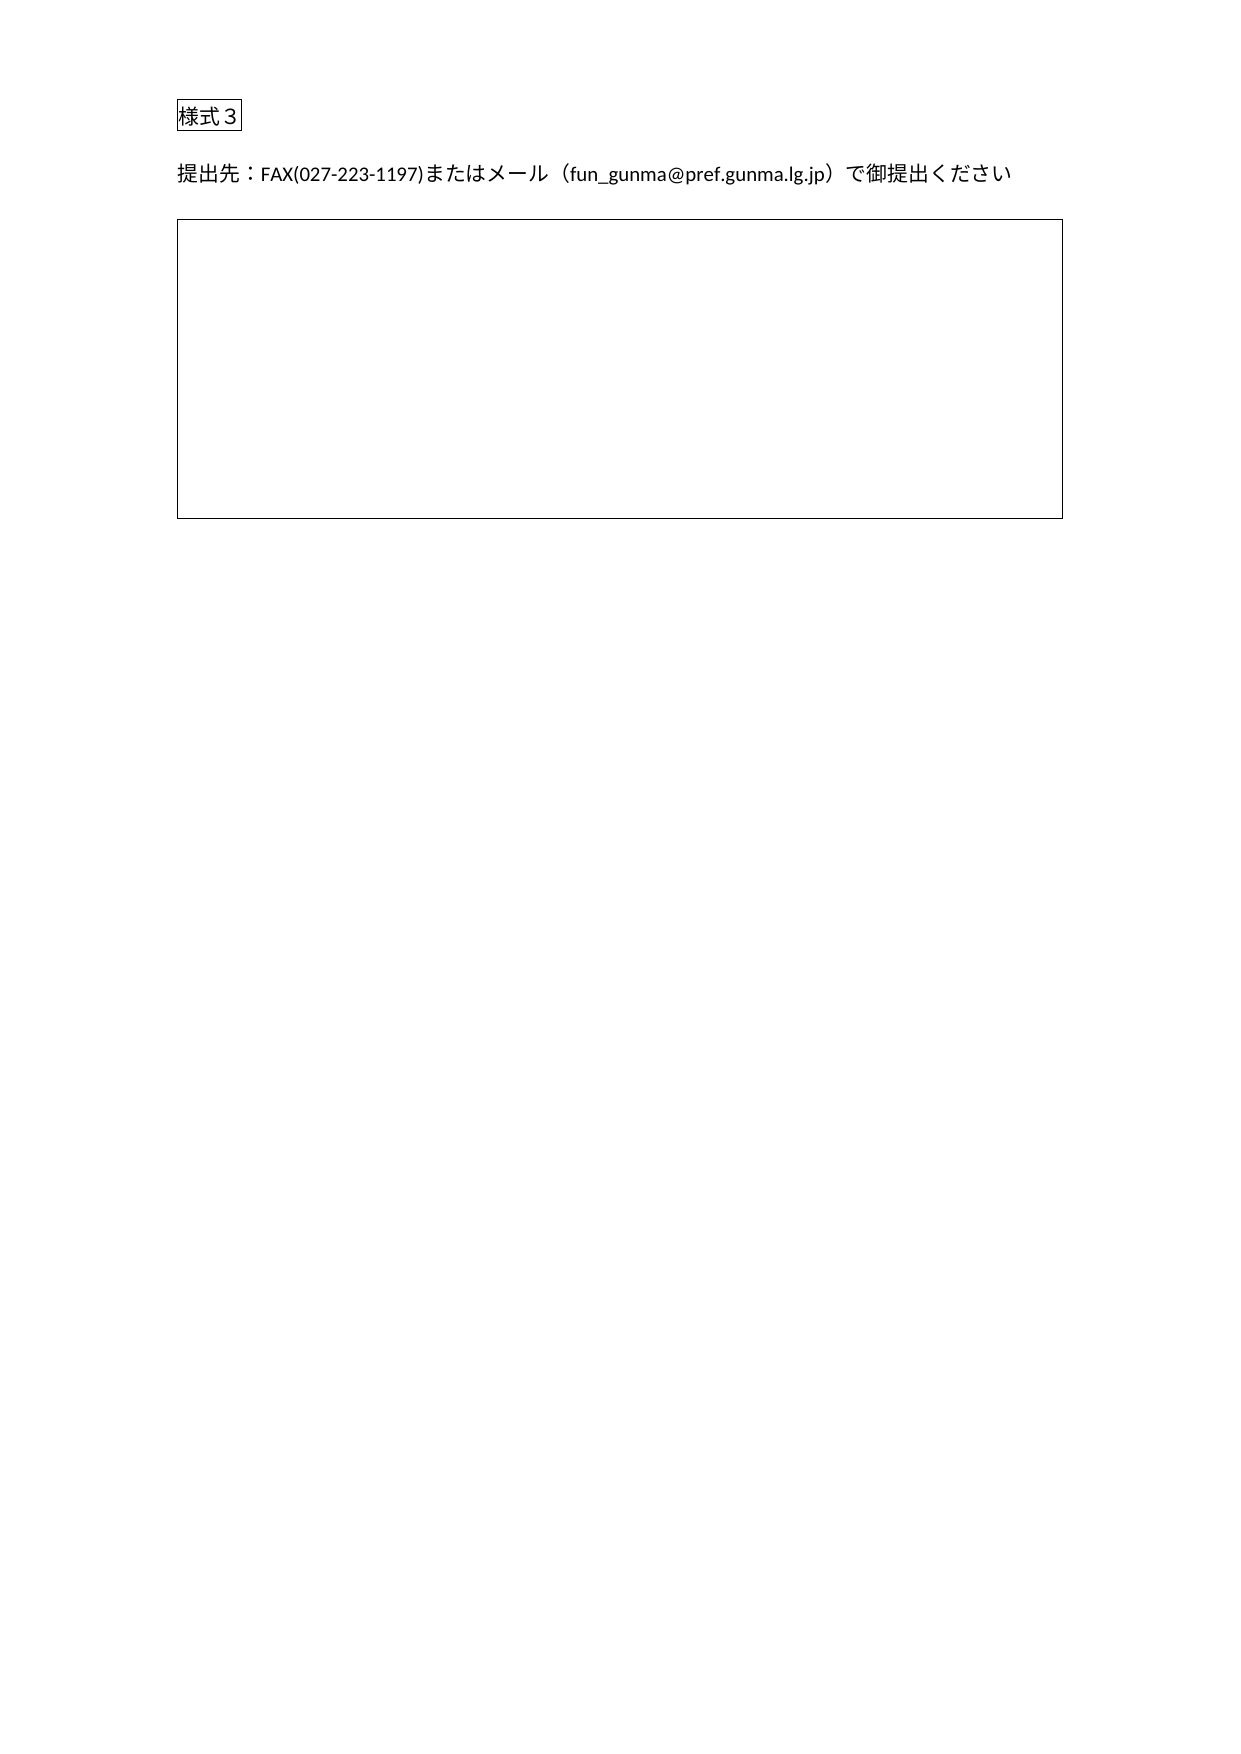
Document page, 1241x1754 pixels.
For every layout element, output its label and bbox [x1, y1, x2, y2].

table_header [178, 220, 1062, 517]
